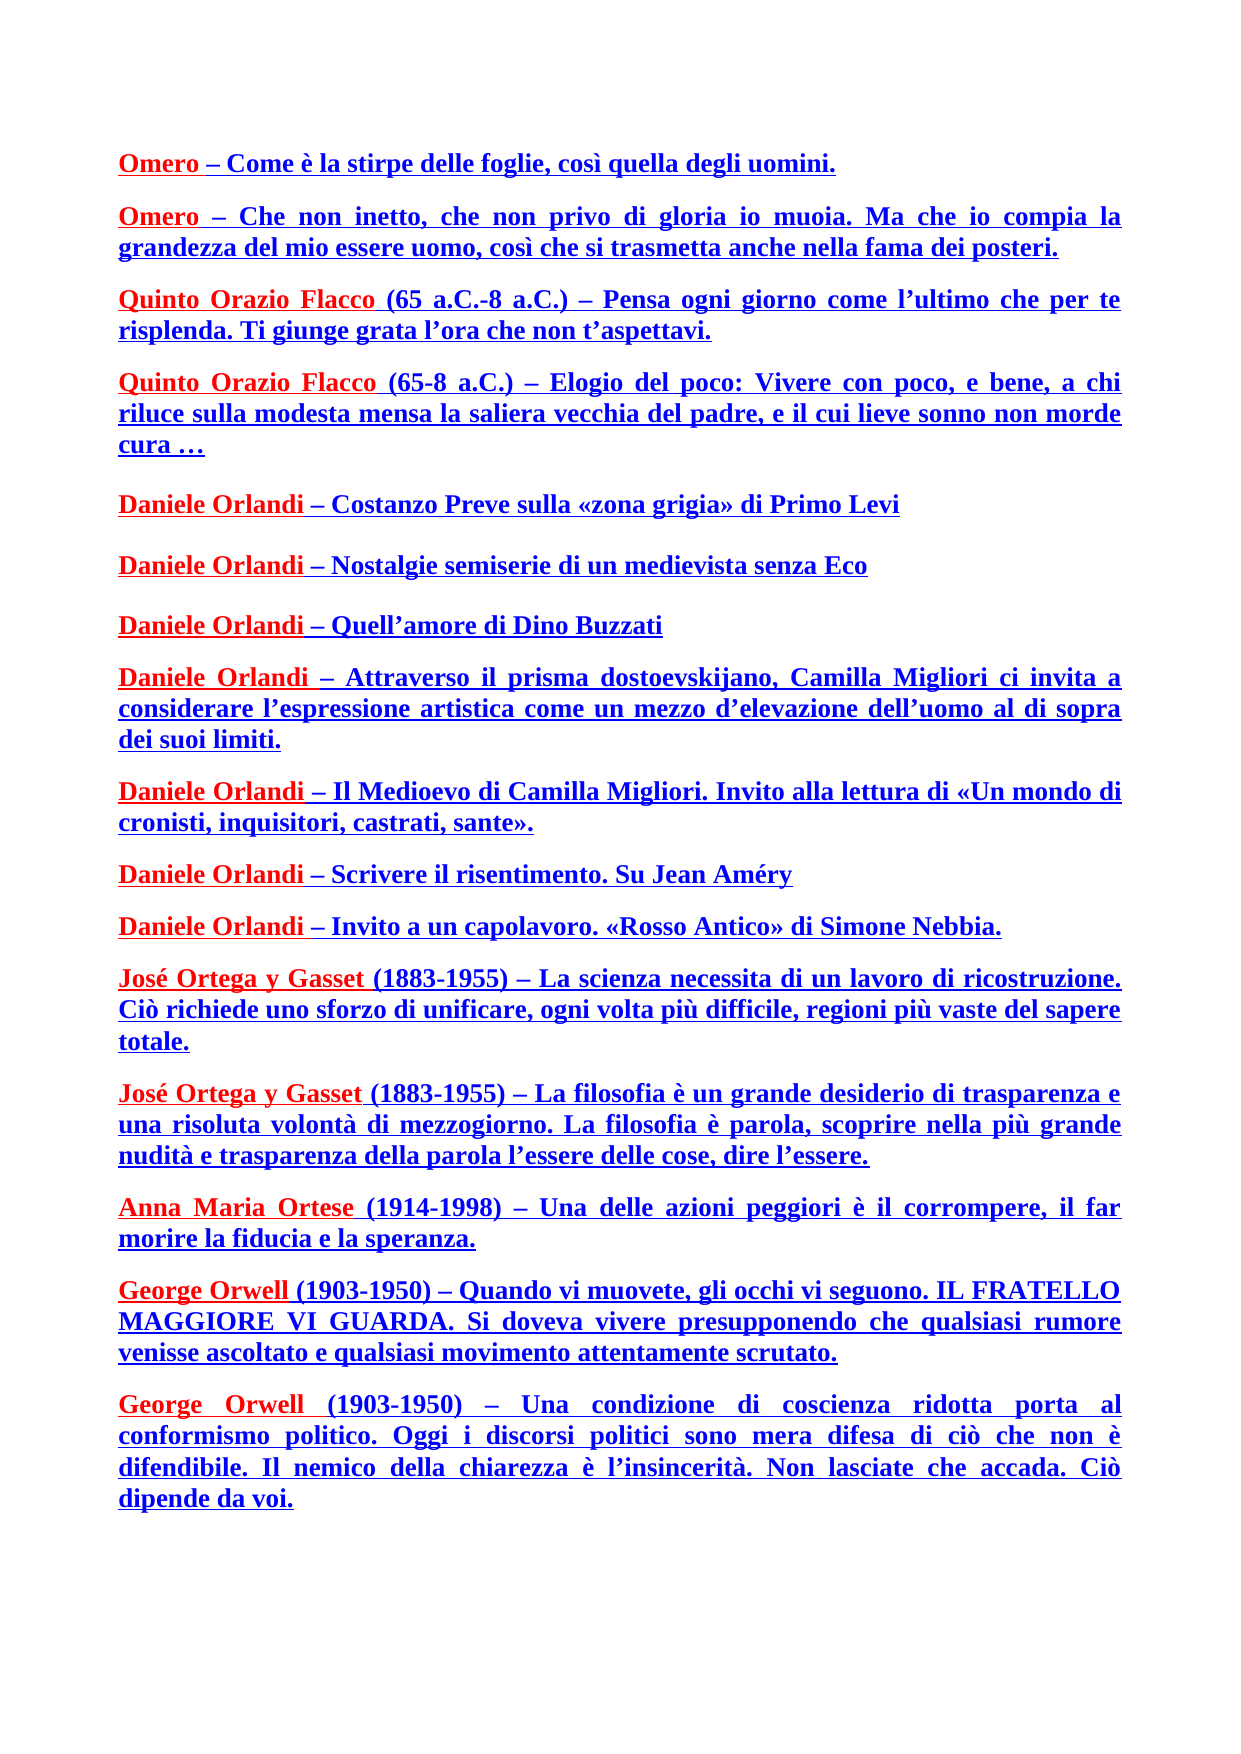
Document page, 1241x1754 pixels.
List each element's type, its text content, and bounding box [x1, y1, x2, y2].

subtitle Daniele Orlandi – Invito a un capolavoro. «Rosso Antico» di Simone Nebbia. [118, 910, 1122, 942]
subtitle Daniele Orlandi – Nostalgie semiserie di un medievista senza Eco [118, 549, 1122, 580]
subtitle José Ortega y Gasset (1883-1955) – La filosofia è un grande desiderio di trasparenza e una risoluta volontà di mezzogiorno. La filosofia è parola, scoprire nella più grande nudità e trasparenza della parola l’essere delle cose, dire l’essere. [118, 1136, 1122, 1170]
subtitle José Ortega y Gasset (1883-1955) – La scienza necessita di un lavoro di ricostruzione. Ciò richiede uno sforzo di unificare, ogni volta più difficile, regioni più vaste del sapere totale. [118, 962, 1122, 989]
subtitle Daniele Orlandi – Attraverso il prisma dostoevskijano, Camilla Migliori ci invita a considerare l’espressione artistica come un mezzo d’elevazione dell’uomo al di sopra dei suoi limiti. [118, 690, 1122, 719]
subtitle Daniele Orlandi – Attraverso il prisma dostoevskijano, Camilla Migliori ci invita a considerare l’espressione artistica come un mezzo d’elevazione dell’uomo al di sopra dei suoi limiti. [118, 661, 1122, 688]
subtitle Anna Maria Ortese (1914-1998) – Una delle azioni peggiori è il corrompere, il far morire la fiducia e la speranza. [118, 1191, 1122, 1218]
subtitle Omero – Che non inetto, che non privo di gloria io muoia. Ma che io compia la grandezza del mio essere uomo, così che si trasmetta anche nella fama dei posteri. [118, 228, 1122, 262]
text Omero – Come è la stirpe delle foglie, così quella degli uomini. [118, 148, 1122, 179]
subtitle George Orwell (1903-1950) – Una condizione di coscienza ridotta porta al conformismo politico. Oggi i discorsi politici sono mera difesa di ciò che non è difendibile. Il nemico della chiarezza è l’insincerità. Non lasciate che accada. Ciò dipende da voi. [118, 1388, 1122, 1416]
subtitle Daniele Orlandi – Scrivere il risentimento. Su Jean Améry [118, 858, 1122, 889]
subtitle Omero – Che non inetto, che non privo di gloria io muoia. Ma che io compia la grandezza del mio essere uomo, così che si trasmetta anche nella fama dei posteri. [118, 199, 1122, 227]
subtitle Quinto Orazio Flacco (65-8 a.C.) – Elogio del poco: Vivere con poco, e bene, a chi riluce sulla modesta mensa la saliera vecchia del padre, e il cui lieve sonno non morde cura … [118, 426, 1122, 459]
text Daniele Orlandi – Quell’amore di Dino Buzzati [118, 609, 1122, 640]
text Quinto Orazio Flacco (65 a.C.-8 a.C.) – Pensa ogni giorno come l’ultimo che per te risplenda. Ti giunge grata l’ora che non t’aspettavi. [118, 283, 1122, 345]
subtitle George Orwell (1903-1950) – Una condizione di coscienza ridotta porta al conformismo politico. Oggi i discorsi politici sono mera difesa di ciò che non è difendibile. Il nemico della chiarezza è l’insincerità. Non lasciate che accada. Ciò dipende da voi. [118, 1479, 1122, 1513]
subtitle José Ortega y Gasset (1883-1955) – La scienza necessita di un lavoro di ricostruzione. Ciò richiede uno sforzo di unificare, ogni volta più difficile, regioni più vaste del sapere totale. [118, 1022, 1122, 1056]
subtitle Daniele Orlandi – Il Medioevo di Camilla Migliori. Invito alla lettura di «Un mondo di cronisti, inquisitori, castrati, sante». [118, 775, 1122, 802]
subtitle George Orwell (1903-1950) – Una condizione di coscienza ridotta porta al conformismo politico. Oggi i discorsi politici sono mera difesa di ciò che non è difendibile. Il nemico della chiarezza è l’insincerità. Non lasciate che accada. Ciò dipende da voi. [118, 1417, 1122, 1447]
subtitle Quinto Orazio Flacco (65-8 a.C.) – Elogio del poco: Vivere con poco, e bene, a chi riluce sulla modesta mensa la saliera vecchia del padre, e il cui lieve sonno non morde cura … [118, 394, 1122, 424]
subtitle Anna Maria Ortese (1914-1998) – Una delle azioni peggiori è il corrompere, il far morire la fiducia e la speranza. [118, 1219, 1122, 1253]
subtitle Quinto Orazio Flacco (65-8 a.C.) – Elogio del poco: Vivere con poco, e bene, a chi riluce sulla modesta mensa la saliera vecchia del padre, e il cui lieve sonno non morde cura … [118, 366, 1122, 393]
subtitle George Orwell (1903-1950) – Quando vi muovete, gli occhi vi seguono. IL FRATELLO MAGGIORE VI GUARDA. Si doveva vivere presupponendo che qualsiasi rumore venisse ascoltato e qualsiasi movimento attentamente scrutato. [118, 1334, 1122, 1367]
subtitle José Ortega y Gasset (1883-1955) – La scienza necessita di un lavoro di ricostruzione. Ciò richiede uno sforzo di unificare, ogni volta più difficile, regioni più vaste del sapere totale. [118, 991, 1122, 1021]
subtitle George Orwell (1903-1950) – Quando vi muovete, gli occhi vi seguono. IL FRATELLO MAGGIORE VI GUARDA. Si doveva vivere presupponendo che qualsiasi rumore venisse ascoltato e qualsiasi movimento attentamente scrutato. [118, 1274, 1122, 1332]
subtitle George Orwell (1903-1950) – Una condizione di coscienza ridotta porta al conformismo politico. Oggi i discorsi politici sono mera difesa di ciò che non è difendibile. Il nemico della chiarezza è l’insincerità. Non lasciate che accada. Ciò dipende da voi. [118, 1448, 1122, 1478]
subtitle José Ortega y Gasset (1883-1955) – La filosofia è un grande desiderio di trasparenza e una risoluta volontà di mezzogiorno. La filosofia è parola, scoprire nella più grande nudità e trasparenza della parola l’essere delle cose, dire l’essere. [118, 1077, 1122, 1135]
subtitle Daniele Orlandi – Il Medioevo di Camilla Migliori. Invito alla lettura di «Un mondo di cronisti, inquisitori, castrati, sante». [118, 804, 1122, 838]
subtitle Daniele Orlandi – Attraverso il prisma dostoevskijano, Camilla Migliori ci invita a considerare l’espressione artistica come un mezzo d’elevazione dell’uomo al di sopra dei suoi limiti. [118, 721, 1122, 754]
subtitle Daniele Orlandi – Costanzo Preve sulla «zona grigia» di Primo Levi [118, 488, 1122, 519]
